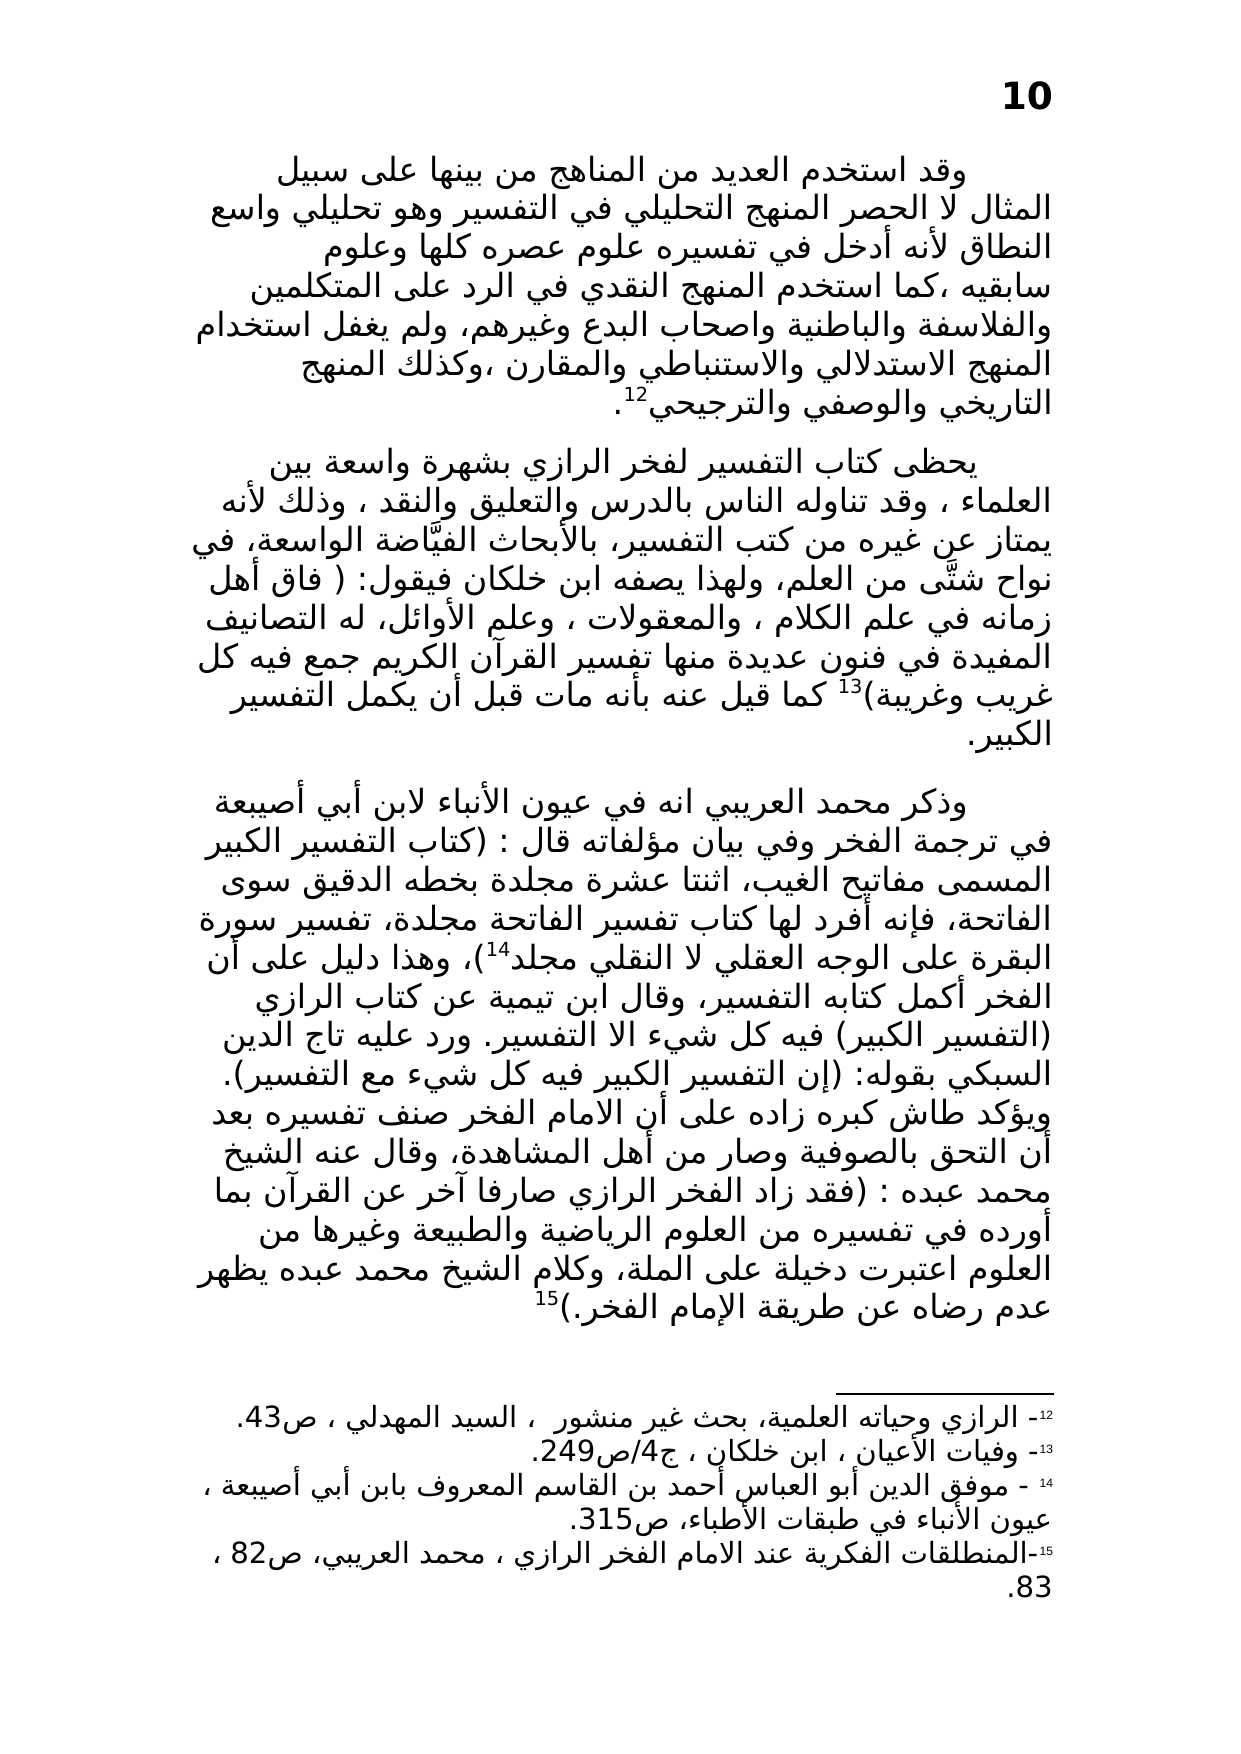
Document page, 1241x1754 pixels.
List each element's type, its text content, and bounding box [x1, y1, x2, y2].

text وقد استخدم العديد من المناهج من بينها على سبيل المثال لا الحصر المنهج التحليلي في التفسير وهو تحليلي واسع النطاق لأنه أدخل في تفسيره علوم عصره كلها وعلوم سابقيه ،كما استخدم المنهج النقدي في الرد على المتكلمين والفلاسفة والباطنية واصحاب البدع وغيرهم، ولم يغفل استخدام المنهج الاستدلالي والاستنباطي والمقارن ،وكذلك المنهج التاريخي والوصفي والترجيحي. [187, 150, 1053, 422]
text وذكر محمد العريبي انه في عيون الأنباء لابن أبي أصيبعة في ترجمة الفخر وفي بيان مؤلفاته قال : (كتاب التفسير الكبير المسمى مفاتيح الغيب، اثنتا عشرة مجلدة بخطه الدقيق سوى الفاتحة، فإنه أفرد لها كتاب تفسير الفاتحة مجلدة، تفسير سورة البقرة على الوجه العقلي لا النقلي مجلد)، وهذا دليل على أن الفخر أكمل كتابه التفسير، وقال ابن تيمية عن كتاب الرازي (التفسير الكبير) فيه كل شيء الا التفسير. ورد عليه تاج الدين السبكي بقوله: (إن التفسير الكبير فيه كل شيء مع التفسير). ويؤكد طاش كبره زاده على أن الامام الفخر صنف تفسيره بعد أن التحق بالصوفية وصار من أهل المشاهدة، وقال عنه الشيخ محمد عبده : (فقد زاد الفخر الرازي صارفا آخر عن القرآن بما أورده في تفسيره من العلوم الرياضية والطبيعة وغيرها من العلوم اعتبرت دخيلة على الملة، وكلام الشيخ محمد عبده يظهر عدم رضاه عن طريقة الإمام الفخر.) [187, 783, 1053, 1327]
text يحظى كتاب التفسير لفخر الرازي بشهرة واسعة بين العلماء ، وقد تناوله الناس بالدرس والتعليق والنقد ، وذلك لأنه يمتاز عن غيره من كتب التفسير، بالأبحاث الفيَّاضة الواسعة، في نواح شتَّى من العلم، ولهذا يصفه ابن خلكان فيقول: ( فاق أهل زمانه في علم الكلام ، والمعقولات ، وعلم الأوائل، له التصانيف المفيدة في فنون عديدة منها تفسير القرآن الكريم جمع فيه كل غريب وغريبة) كما قيل عنه بأنه مات قبل أن يكمل التفسير الكبير. [187, 443, 1053, 754]
